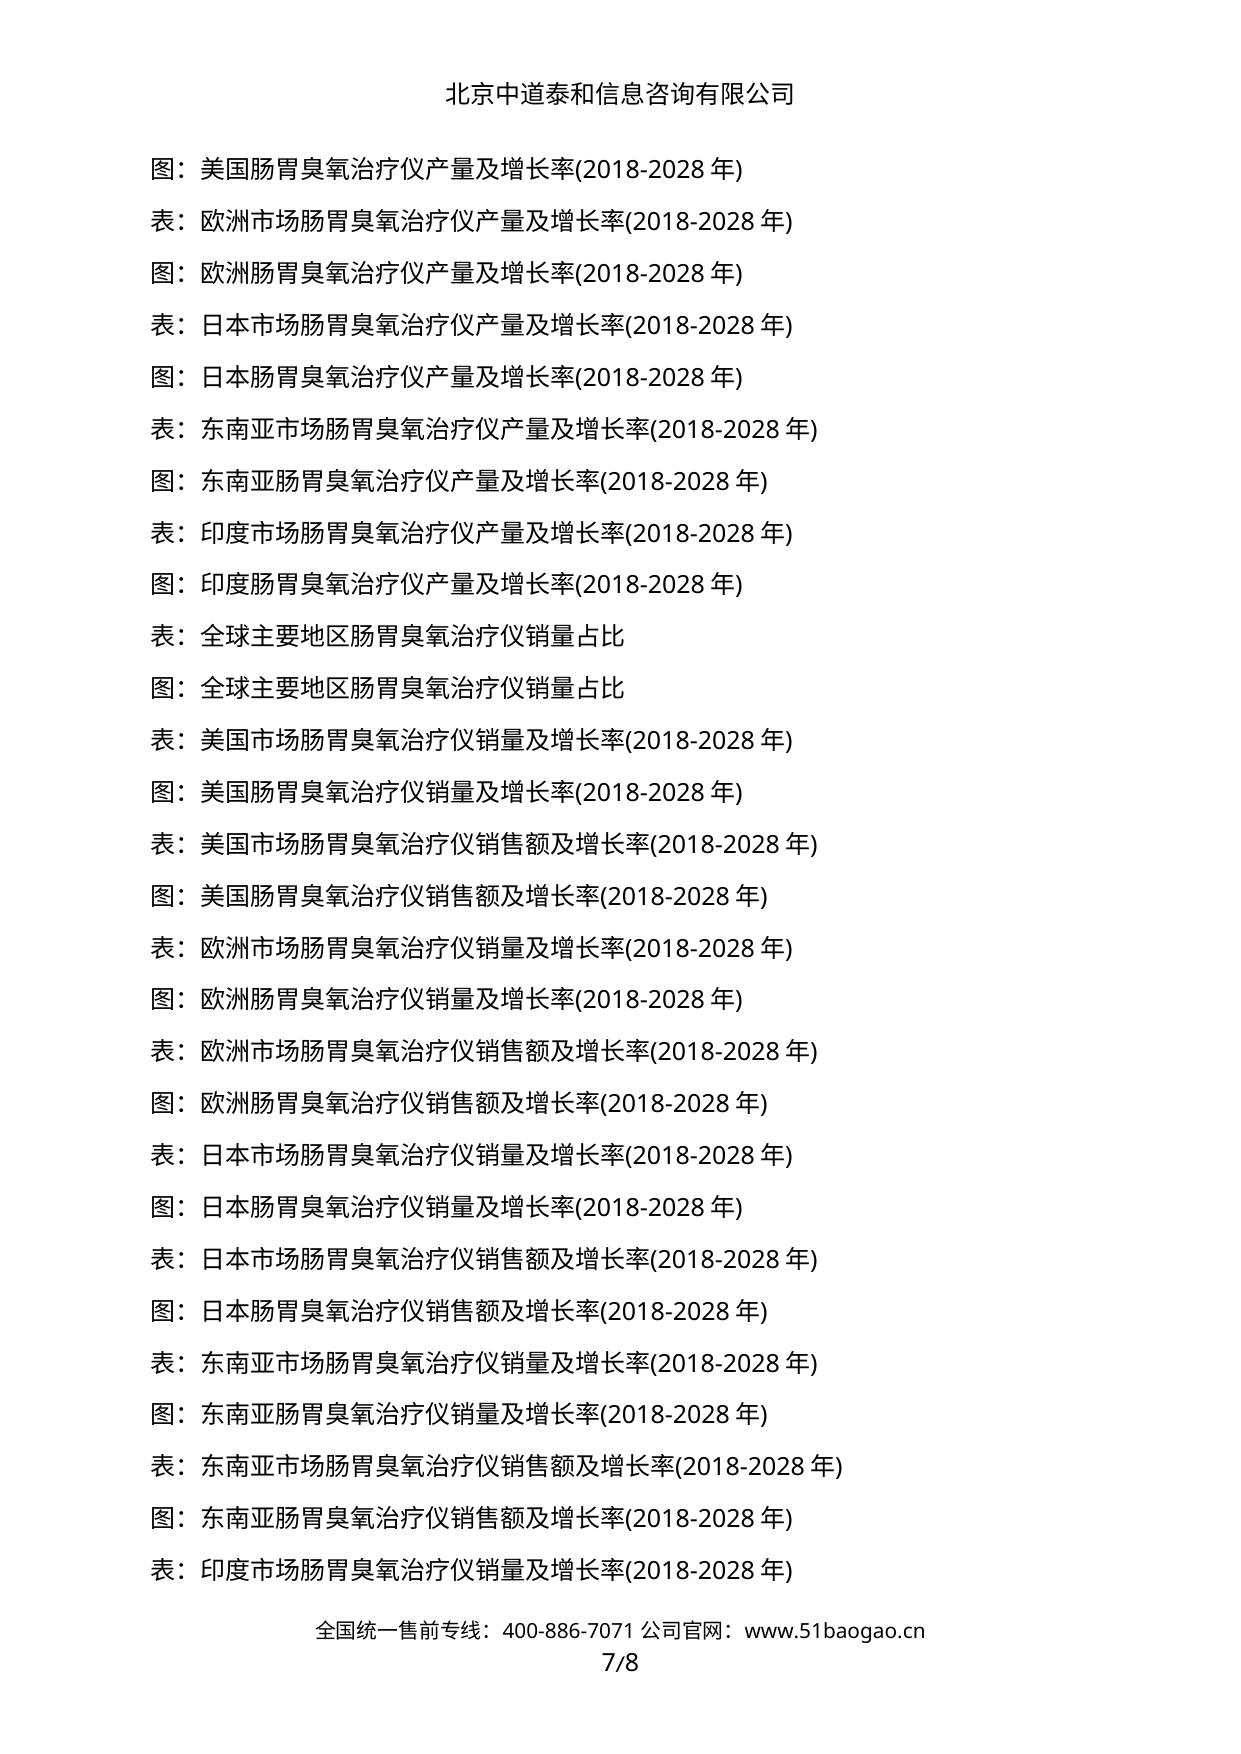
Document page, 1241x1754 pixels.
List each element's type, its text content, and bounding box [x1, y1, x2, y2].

text 表：东南亚市场肠胃臭氧治疗仪销量及增长率(2018-2028年) [150, 1343, 1090, 1379]
text 图：欧洲肠胃臭氧治疗仪销售额及增长率(2018-2028年) [150, 1084, 1090, 1120]
text 图：东南亚肠胃臭氧治疗仪销售额及增长率(2018-2028年) [150, 1499, 1090, 1535]
text 表：欧洲市场肠胃臭氧治疗仪产量及增长率(2018-2028年) [150, 202, 1090, 238]
text 表：东南亚市场肠胃臭氧治疗仪产量及增长率(2018-2028年) [150, 409, 1090, 446]
text 表：日本市场肠胃臭氧治疗仪产量及增长率(2018-2028年) [150, 306, 1090, 342]
text 表：印度市场肠胃臭氧治疗仪销量及增长率(2018-2028年) [150, 1551, 1090, 1587]
text 表：印度市场肠胃臭氧治疗仪产量及增长率(2018-2028年) [150, 513, 1090, 549]
text 图：全球主要地区肠胃臭氧治疗仪销量占比 [150, 669, 1090, 705]
text 图：日本肠胃臭氧治疗仪产量及增长率(2018-2028年) [150, 357, 1090, 394]
text 图：东南亚肠胃臭氧治疗仪销量及增长率(2018-2028年) [150, 1395, 1090, 1431]
text 表：美国市场肠胃臭氧治疗仪销售额及增长率(2018-2028年) [150, 824, 1090, 861]
text 图：欧洲肠胃臭氧治疗仪销量及增长率(2018-2028年) [150, 980, 1090, 1016]
text 表：欧洲市场肠胃臭氧治疗仪销量及增长率(2018-2028年) [150, 928, 1090, 964]
text 图：日本肠胃臭氧治疗仪销售额及增长率(2018-2028年) [150, 1291, 1090, 1327]
text 图：印度肠胃臭氧治疗仪产量及增长率(2018-2028年) [150, 565, 1090, 601]
text 图：东南亚肠胃臭氧治疗仪产量及增长率(2018-2028年) [150, 461, 1090, 497]
text 表：东南亚市场肠胃臭氧治疗仪销售额及增长率(2018-2028年) [150, 1447, 1090, 1483]
text 表：美国市场肠胃臭氧治疗仪销量及增长率(2018-2028年) [150, 721, 1090, 757]
text 表：全球主要地区肠胃臭氧治疗仪销量占比 [150, 617, 1090, 653]
text 图：日本肠胃臭氧治疗仪销量及增长率(2018-2028年) [150, 1187, 1090, 1224]
text 图：欧洲肠胃臭氧治疗仪产量及增长率(2018-2028年) [150, 254, 1090, 290]
text 图：美国肠胃臭氧治疗仪销售额及增长率(2018-2028年) [150, 876, 1090, 912]
text 图：美国肠胃臭氧治疗仪产量及增长率(2018-2028年) [150, 150, 1090, 186]
text 图：美国肠胃臭氧治疗仪销量及增长率(2018-2028年) [150, 772, 1090, 809]
text 表：日本市场肠胃臭氧治疗仪销量及增长率(2018-2028年) [150, 1136, 1090, 1172]
text 表：欧洲市场肠胃臭氧治疗仪销售额及增长率(2018-2028年) [150, 1032, 1090, 1068]
text 表：日本市场肠胃臭氧治疗仪销售额及增长率(2018-2028年) [150, 1239, 1090, 1276]
